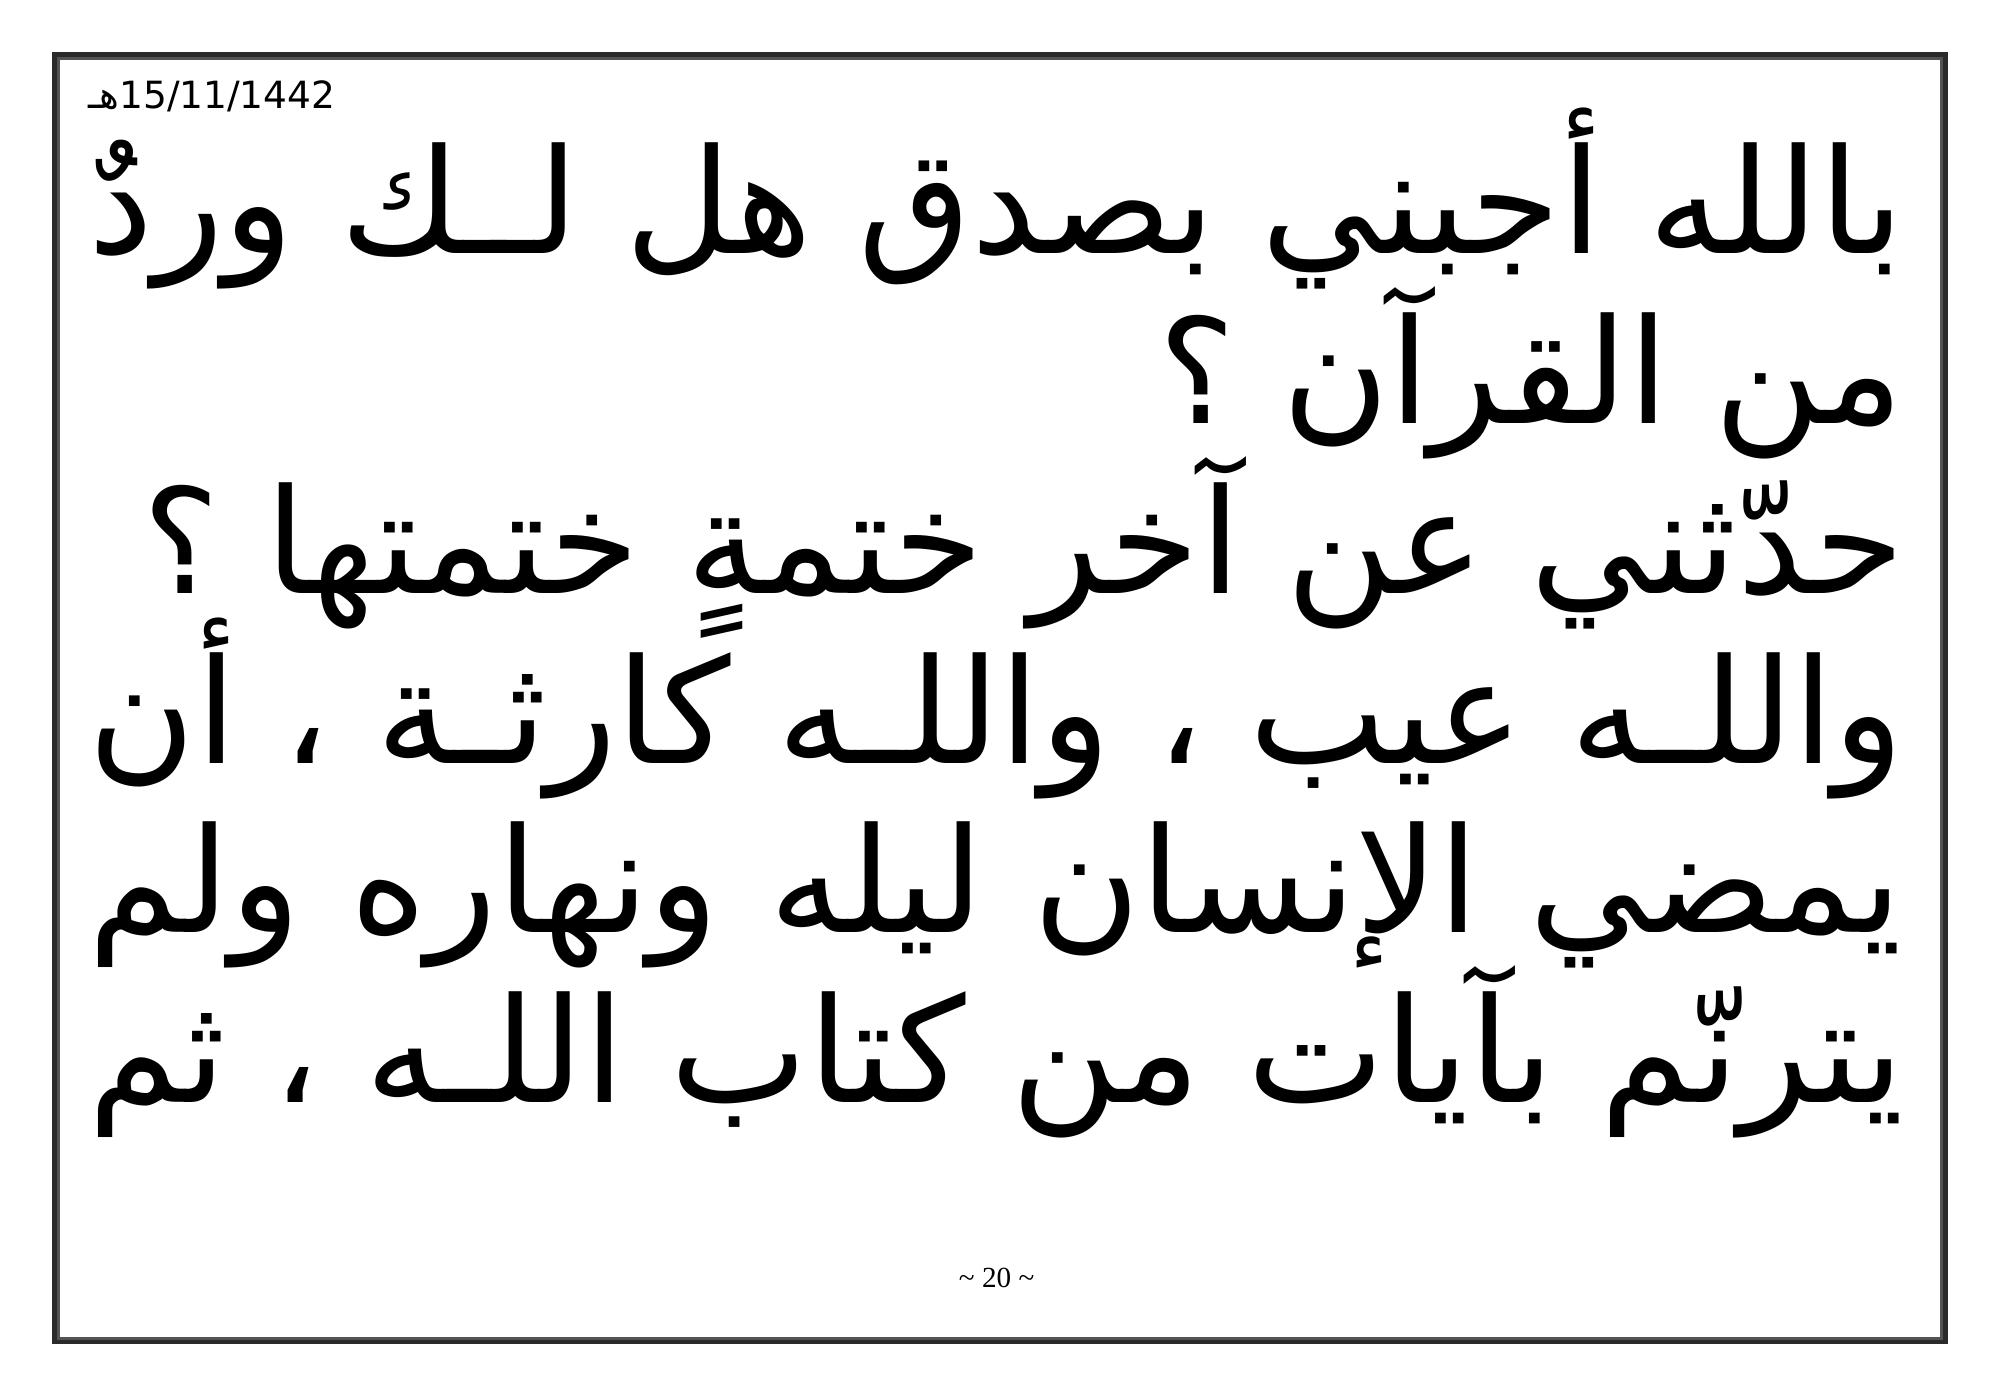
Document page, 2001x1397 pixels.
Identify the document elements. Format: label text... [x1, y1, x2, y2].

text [89, 628, 1904, 1137]
text بالله أجبني بصدق هل لك وردٌ من القرآن ؟ [89, 118, 1904, 458]
text حدّثني عن آخر ختمةٍ ختمتها ؟ [89, 458, 1904, 628]
